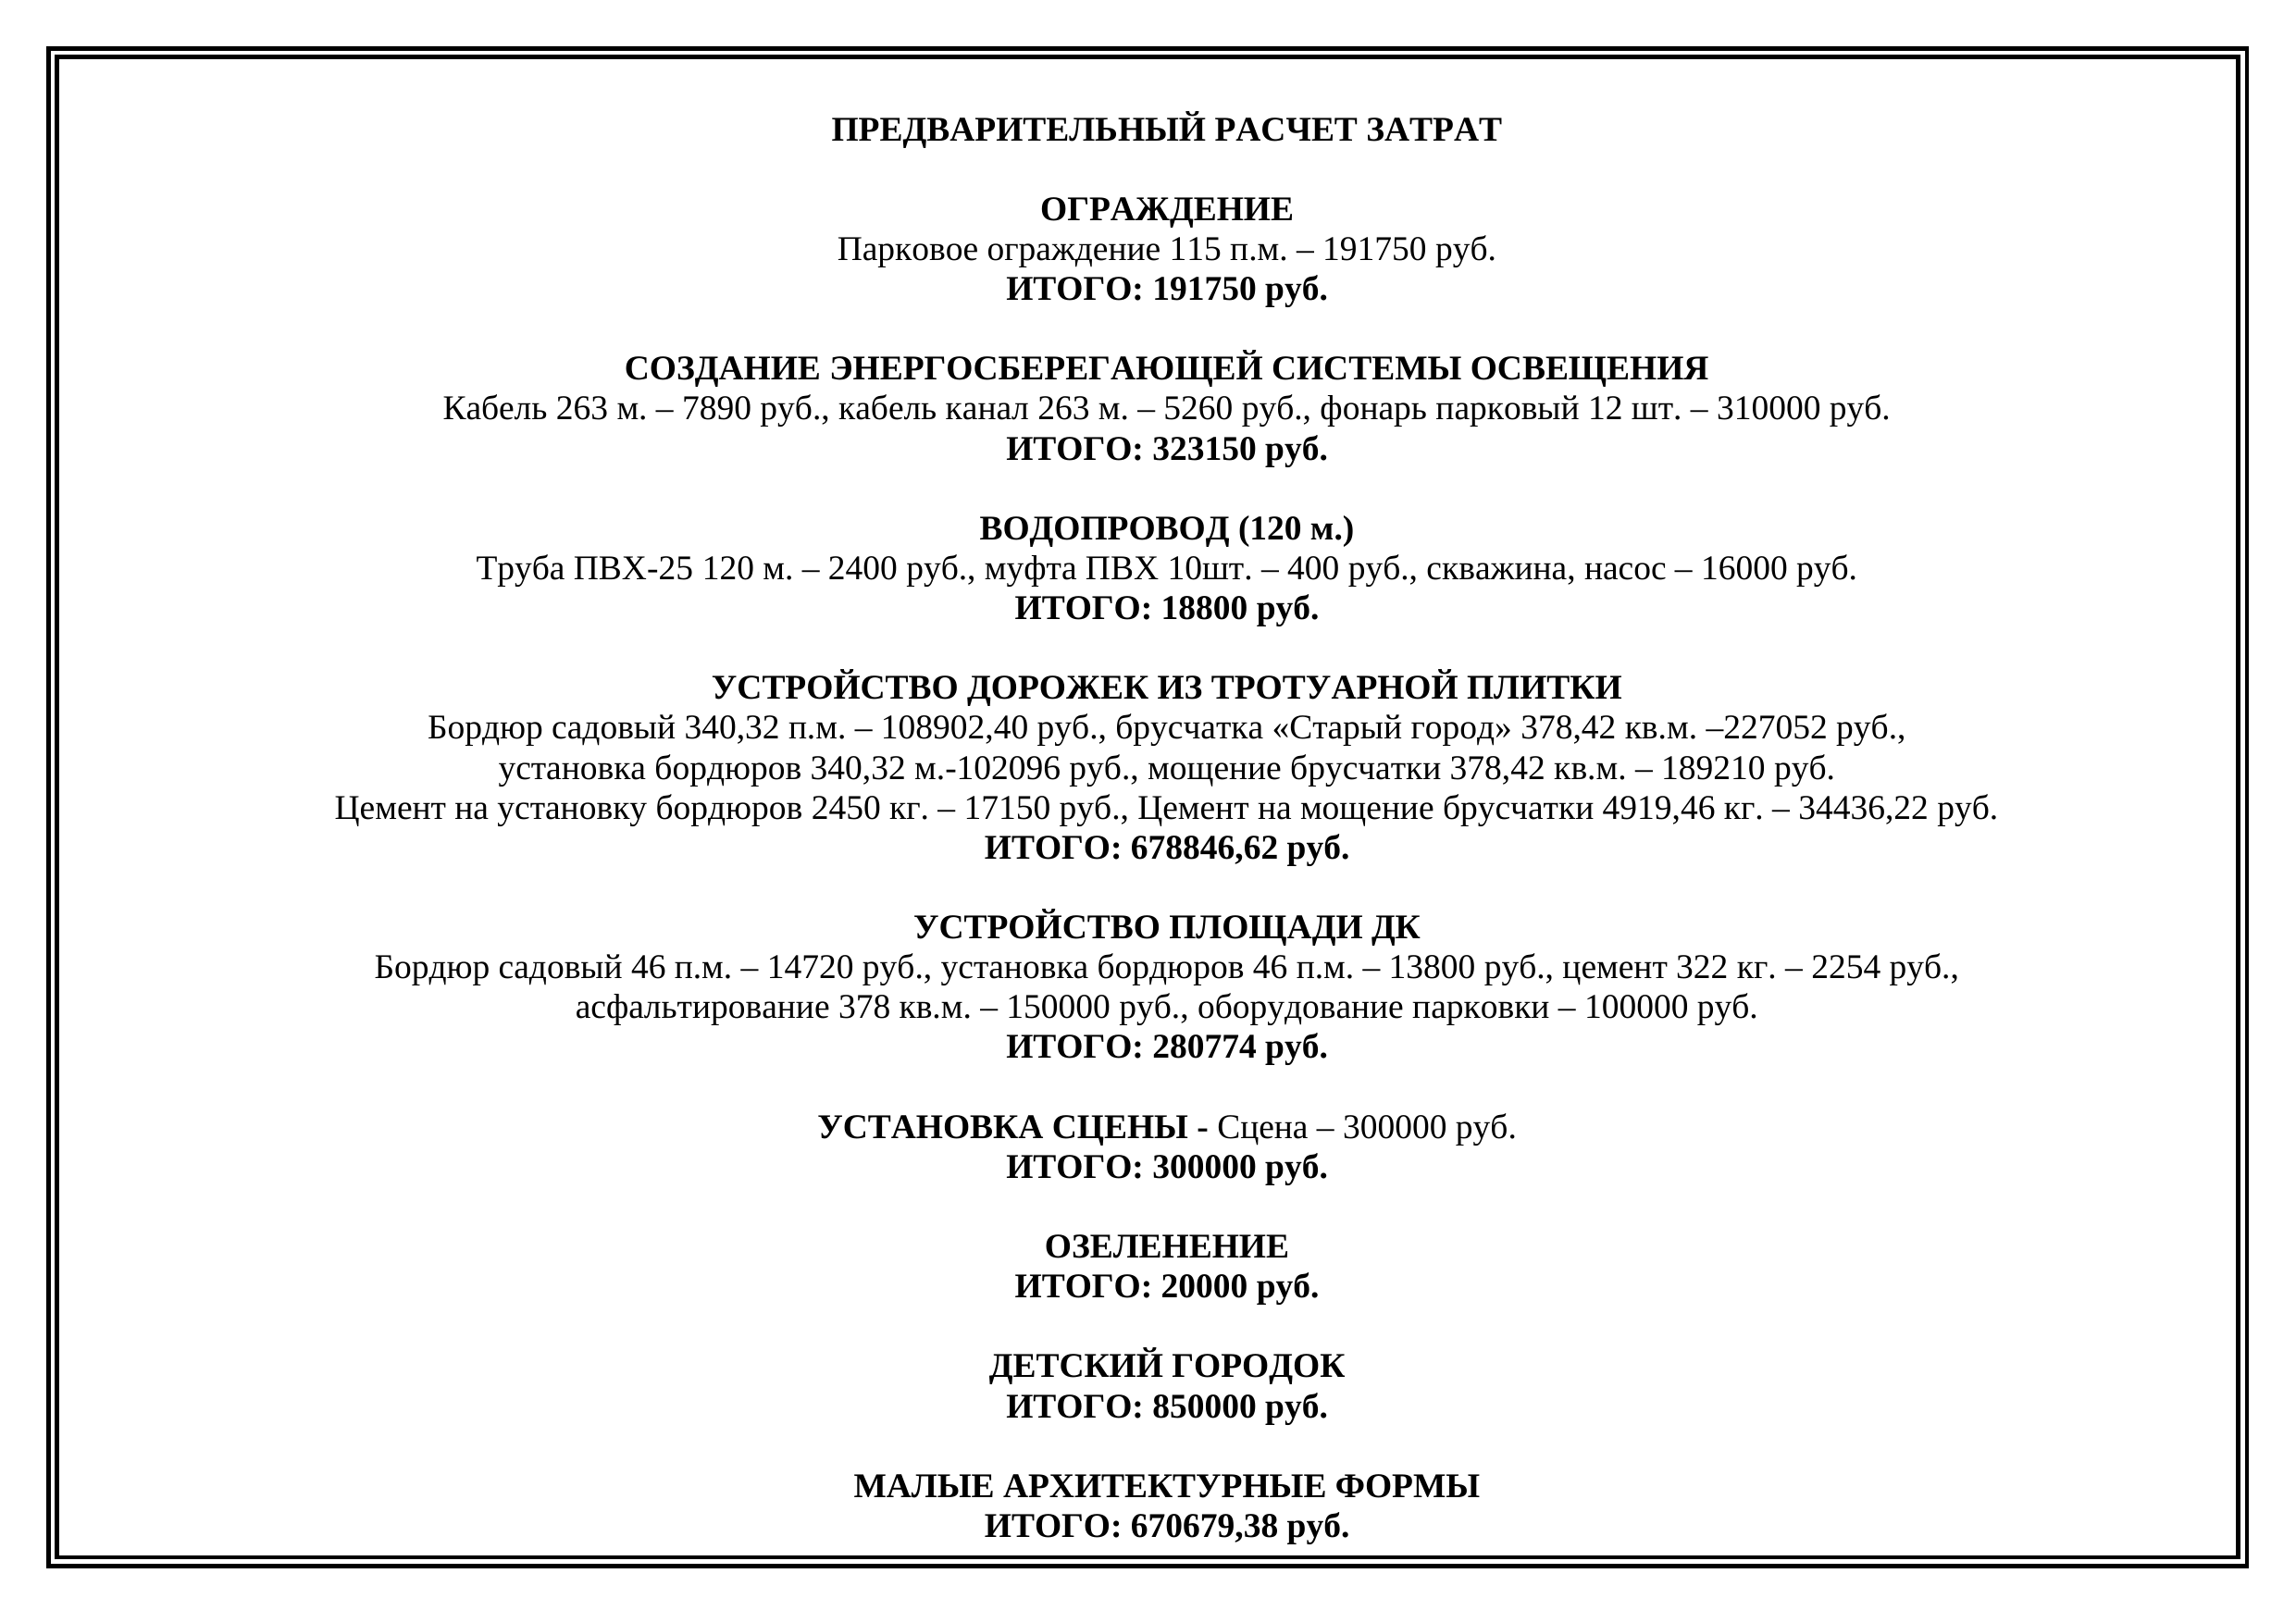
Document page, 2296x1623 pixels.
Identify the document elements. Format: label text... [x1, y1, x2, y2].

text ИТОГО: 191750 руб. [148, 267, 2186, 308]
text Бордюр садовый 340,32 п.м. – 108902,40 руб., брусчатка «Старый город» 378,42 кв.м. –227052 руб., [148, 707, 2186, 747]
text УСТАНОВКА СЦЕНЫ - Сцена – 300000 руб. [148, 1106, 2186, 1146]
text СОЗДАНИЕ ЭНЕРГОСБЕРЕГАЮЩЕЙ СИСТЕМЫ ОСВЕЩЕНИЯ [148, 348, 2186, 388]
text Парковое ограждение 115 п.м. – 191750 руб. [148, 228, 2186, 267]
text ИТОГО: 670679,38 руб. [148, 1505, 2186, 1544]
text Цемент на установку бордюров 2450 кг. – 17150 руб., Цемент на мощение брусчатки 4919,46 кг. – 34436,22 руб. [148, 787, 2186, 826]
text Бордюр садовый 46 п.м. – 14720 руб., установка бордюров 46 п.м. – 13800 руб., цемент 322 кг. – 2254 руб., [148, 947, 2186, 986]
text установка бордюров 340,32 м.-102096 руб., мощение брусчатки 378,42 кв.м. – 189210 руб. [148, 747, 2186, 787]
text ИТОГО: 850000 руб. [148, 1385, 2186, 1425]
text УСТРОЙСТВО ПЛОЩАДИ ДК [148, 906, 2186, 947]
text Труба ПВХ-25 120 м. – 2400 руб., муфта ПВХ 10шт. – 400 руб., скважина, насос – 16000 руб. [148, 547, 2186, 587]
text ИТОГО: 18800 руб. [148, 587, 2186, 627]
text ИТОГО: 300000 руб. [148, 1146, 2186, 1185]
text Кабель 263 м. – 7890 руб., кабель канал 263 м. – 5260 руб., фонарь парковый 12 шт. – 310000 руб. [148, 388, 2186, 427]
text ОГРАЖДЕНИЕ [148, 188, 2186, 228]
text ОЗЕЛЕНЕНИЕ [148, 1225, 2186, 1266]
text ДЕТСКИЙ ГОРОДОК [148, 1345, 2186, 1385]
text ИТОГО: 323150 руб. [148, 427, 2186, 467]
text асфальтирование 378 кв.м. – 150000 руб., оборудование парковки – 100000 руб. [148, 986, 2186, 1026]
text УСТРОЙСТВО ДОРОЖЕК ИЗ ТРОТУАРНОЙ ПЛИТКИ [148, 667, 2186, 707]
text ПРЕДВАРИТЕЛЬНЫЙ РАСЧЕТ ЗАТРАТ [148, 108, 2186, 148]
text ВОДОПРОВОД (120 м.) [148, 507, 2186, 547]
text ИТОГО: 20000 руб. [148, 1266, 2186, 1306]
text МАЛЫЕ АРХИТЕКТУРНЫЕ ФОРМЫ [148, 1465, 2186, 1505]
text ИТОГО: 678846,62 руб. [148, 826, 2186, 866]
text ИТОГО: 280774 руб. [148, 1026, 2186, 1066]
